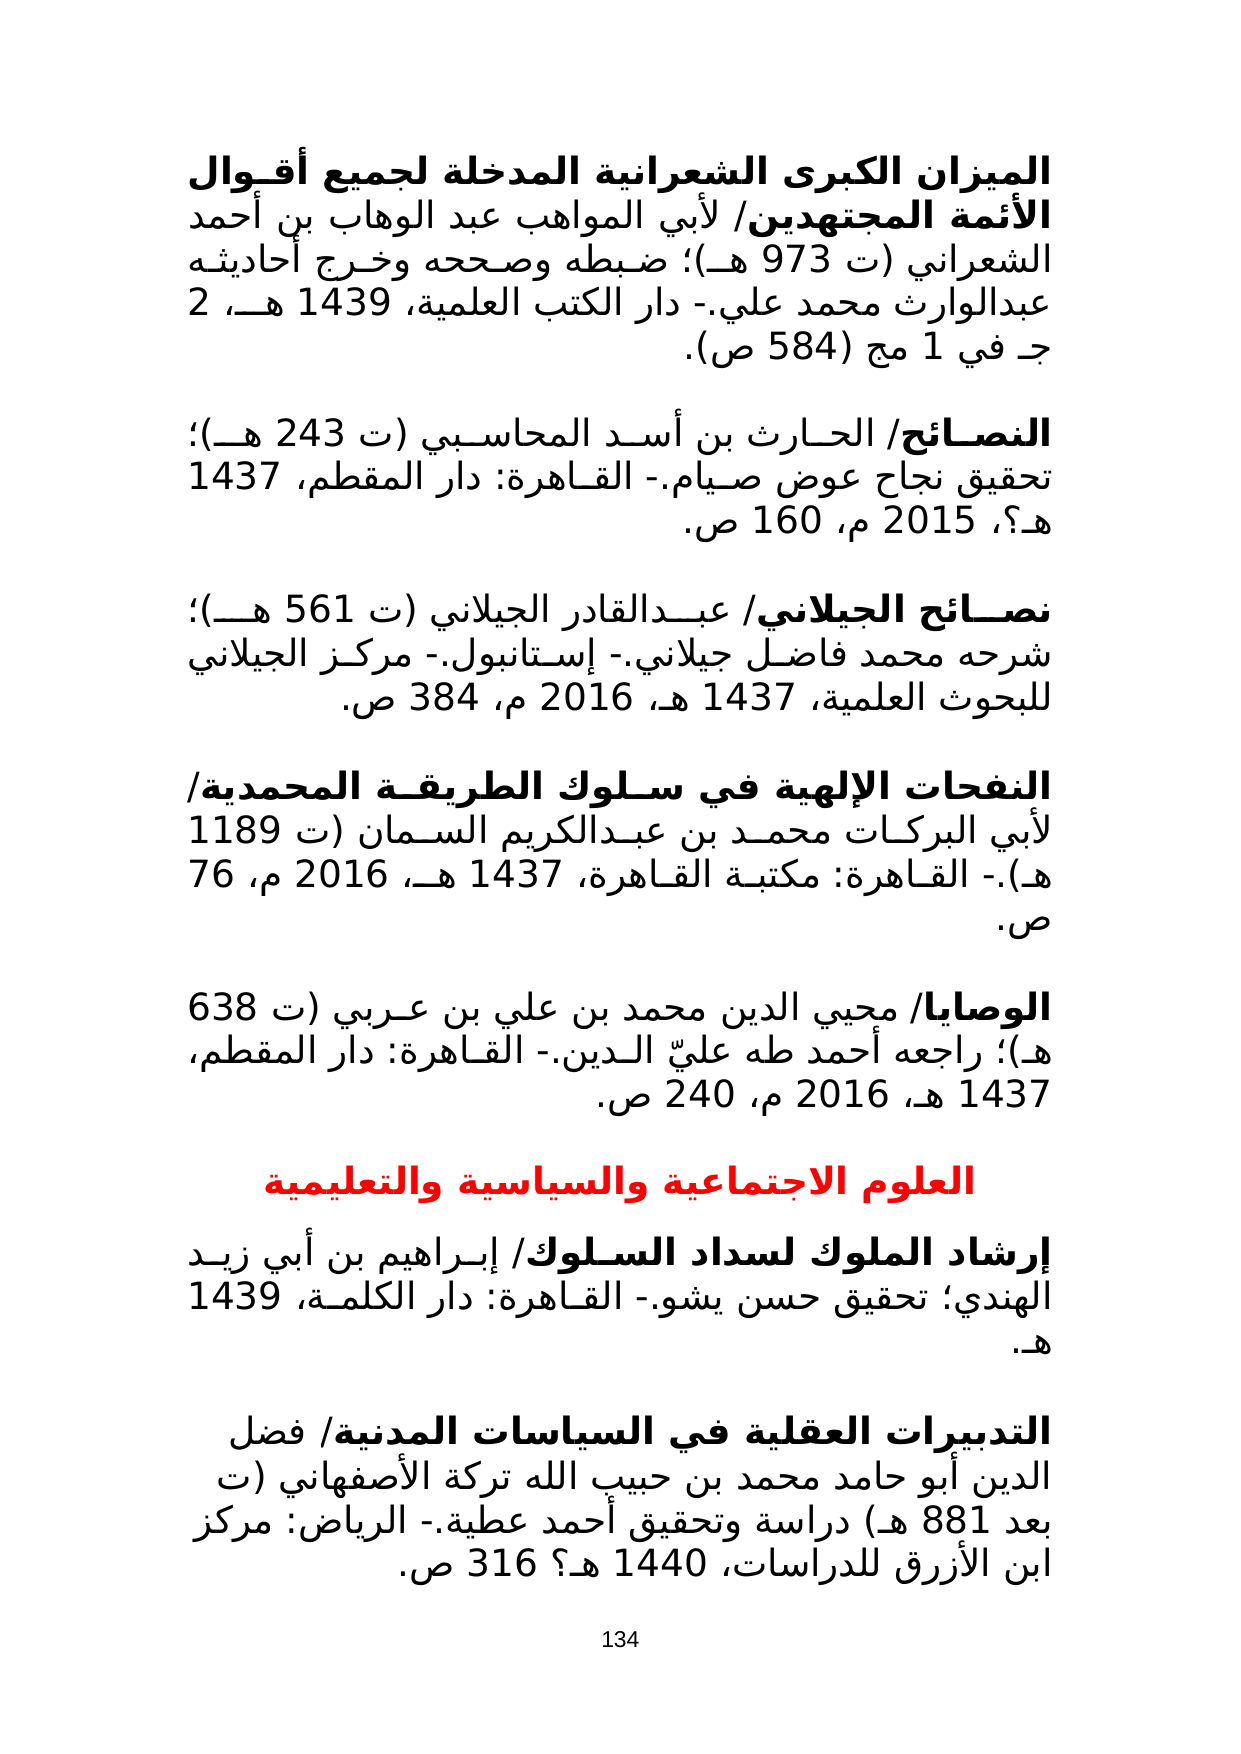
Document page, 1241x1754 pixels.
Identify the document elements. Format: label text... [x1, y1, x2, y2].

text العلوم الاجتماعية والسياسية والتعليمية [187, 1159, 1053, 1203]
text التدبيرات العقلية في السياسات المدنية/ فضل الدين أبو حامد محمد بن حبيب الله تركة الأصفهاني (ت بعد 881 هـ) دراسة وتحقيق أحمد عطية.- الرياض: مركز ابن الأزرق للدراسات، 1440 هـ؟ 316 ص. [187, 1405, 1053, 1586]
text إرشاد الملوك لسداد السلوك/ إبراهيم بن أبي زيد الهندي؛ تحقيق حسن يشو.- القاهرة: دار الكلمة، 1439 هـ. [187, 1231, 1053, 1362]
text النفحات الإلهية في سلوك الطريقة المحمدية/ لأبي البركات محمد بن عبدالكريم السمان (ت 1189 هـ).- القاهرة: مكتبة القاهرة، 1437 هـ، 2016 م، 76 ص. [187, 765, 1053, 939]
text الميزان الكبرى الشعرانية المدخلة لجميع أقوال الأئمة المجتهدين/ لأبي المواهب عبد الوهاب بن أحمد الشعراني (ت 973 هـ)؛ ضبطه وصححه وخرج أحاديثه عبدالوارث محمد علي.- دار الكتب العلمية، 1439 هـ، 2 جـ في 1 مج (584 ص). [187, 150, 1053, 368]
text الوصايا/ محيي الدين محمد بن علي بن عربي (ت 638 هـ)؛ راجعه أحمد طه عليّ الدين.- القاهرة: دار المقطم، 1437 هـ، 2016 م، 240 ص. [187, 985, 1053, 1116]
text النصائح/ الحارث بن أسد المحاسبي (ت 243 هـ)؛ تحقيق نجاح عوض صيام.- القاهرة: دار المقطم، 1437 هـ؟، 2015 م، 160 ص. [187, 411, 1053, 542]
text نصائح الجيلاني/ عبدالقادر الجيلاني (ت 561 هـ)؛ شرحه محمد فاضل جيلاني.- إستانبول.- مركز الجيلاني للبحوث العلمية، 1437 هـ، 2016 م، 384 ص. [187, 588, 1053, 719]
